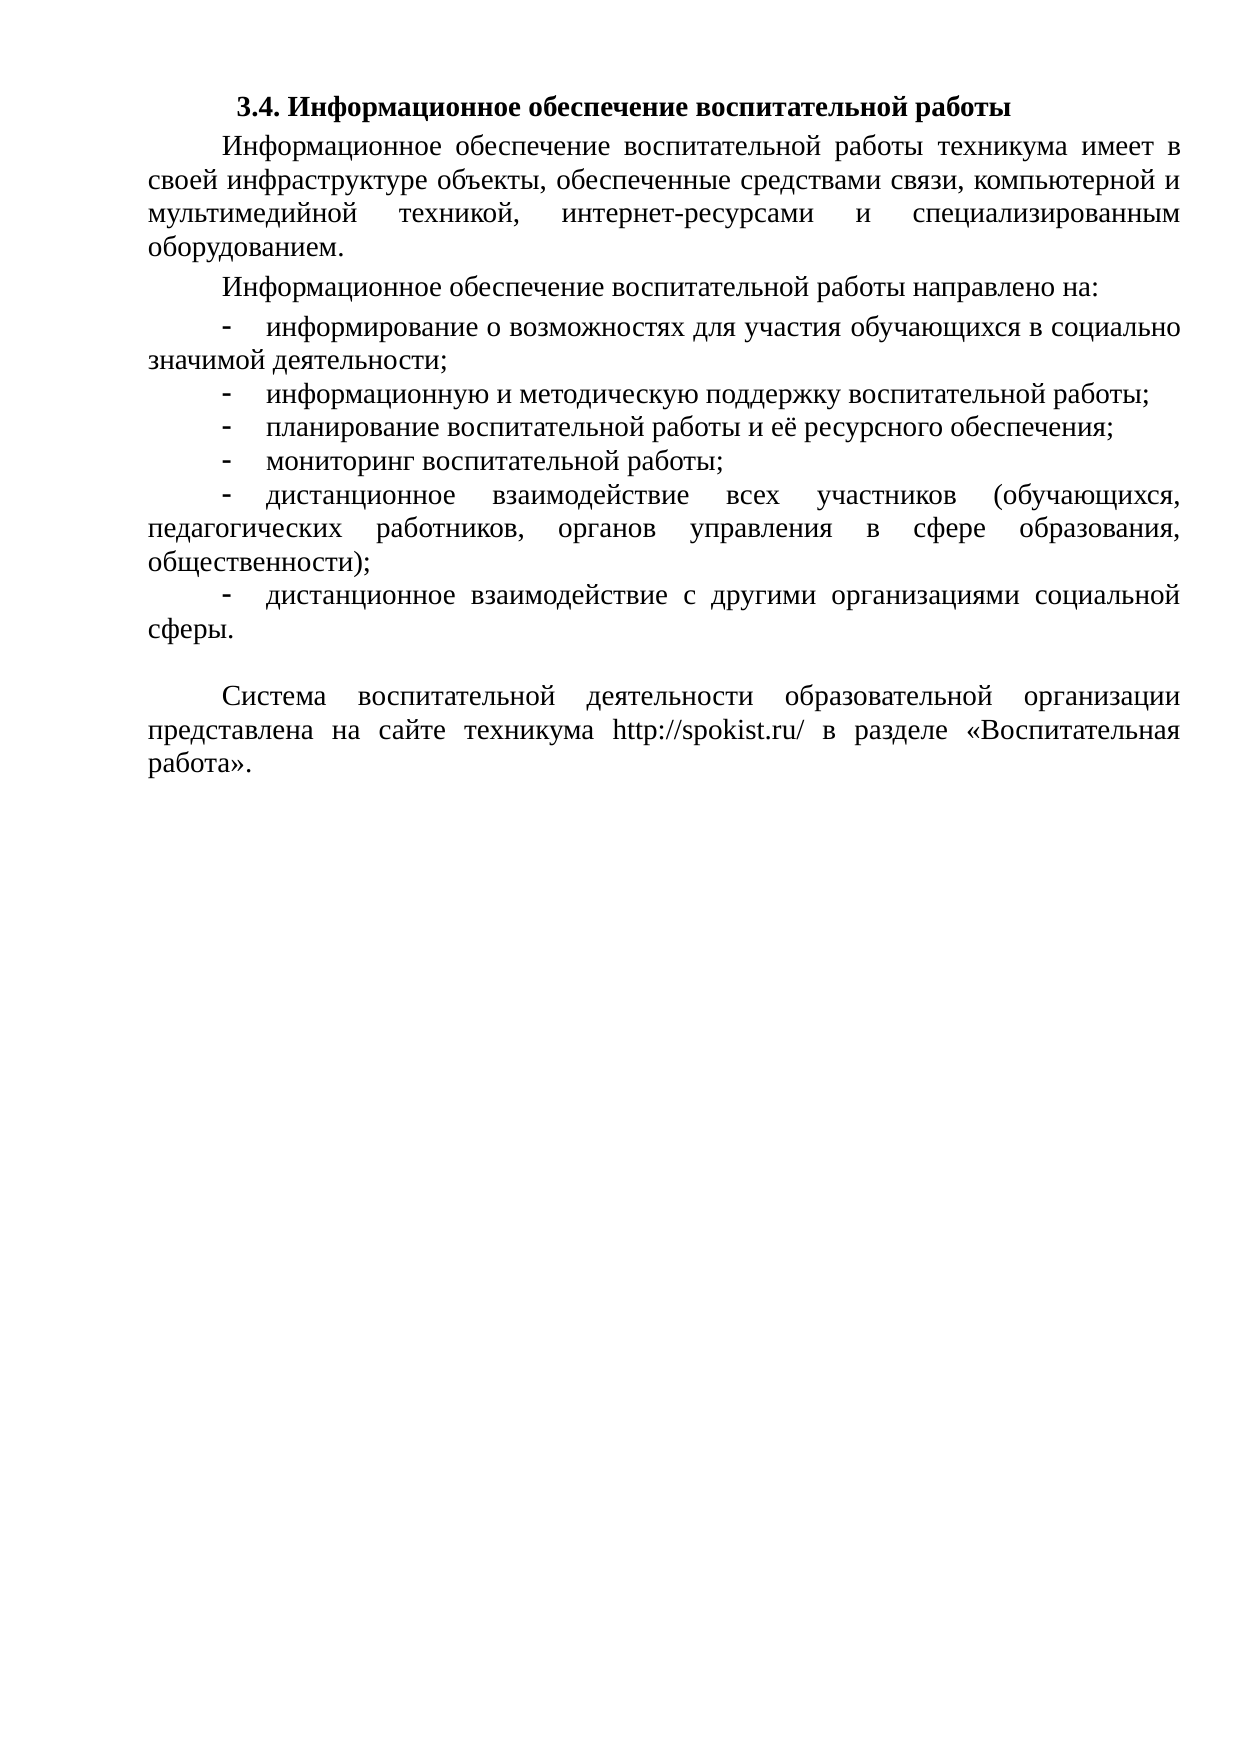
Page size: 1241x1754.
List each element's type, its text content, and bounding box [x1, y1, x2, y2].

text Система воспитательной деятельности образовательной организации представлена на сайте техникума http://spokist.ru/ в разделе «Воспитательная работа». [148, 678, 1181, 779]
list дистанционное взаимодействие всех участников (обучающихся, педагогических работников, органов управления в сфере образования, общественности); [148, 477, 1181, 577]
list мониторинг воспитательной работы; [148, 443, 1181, 477]
text 3.4. Информационное обеспечение воспитательной работы [148, 89, 1181, 122]
text Информационное обеспечение воспитательной работы техникума имеет в своей инфраструктуре объекты, обеспеченные средствами связи, компьютерной и мультимедийной техникой, интернет-ресурсами и специализированным оборудованием. [148, 128, 1181, 263]
text Информационное обеспечение воспитательной работы направлено на: [148, 269, 1181, 302]
list дистанционное взаимодействие с другими организациями социальной сферы. [148, 577, 1181, 645]
list информационную и методическую поддержку воспитательной работы; [148, 376, 1181, 409]
list информирование о возможностях для участия обучающихся в социально значимой деятельности; [148, 309, 1181, 376]
list планирование воспитательной работы и её ресурсного обеспечения; [148, 409, 1181, 443]
